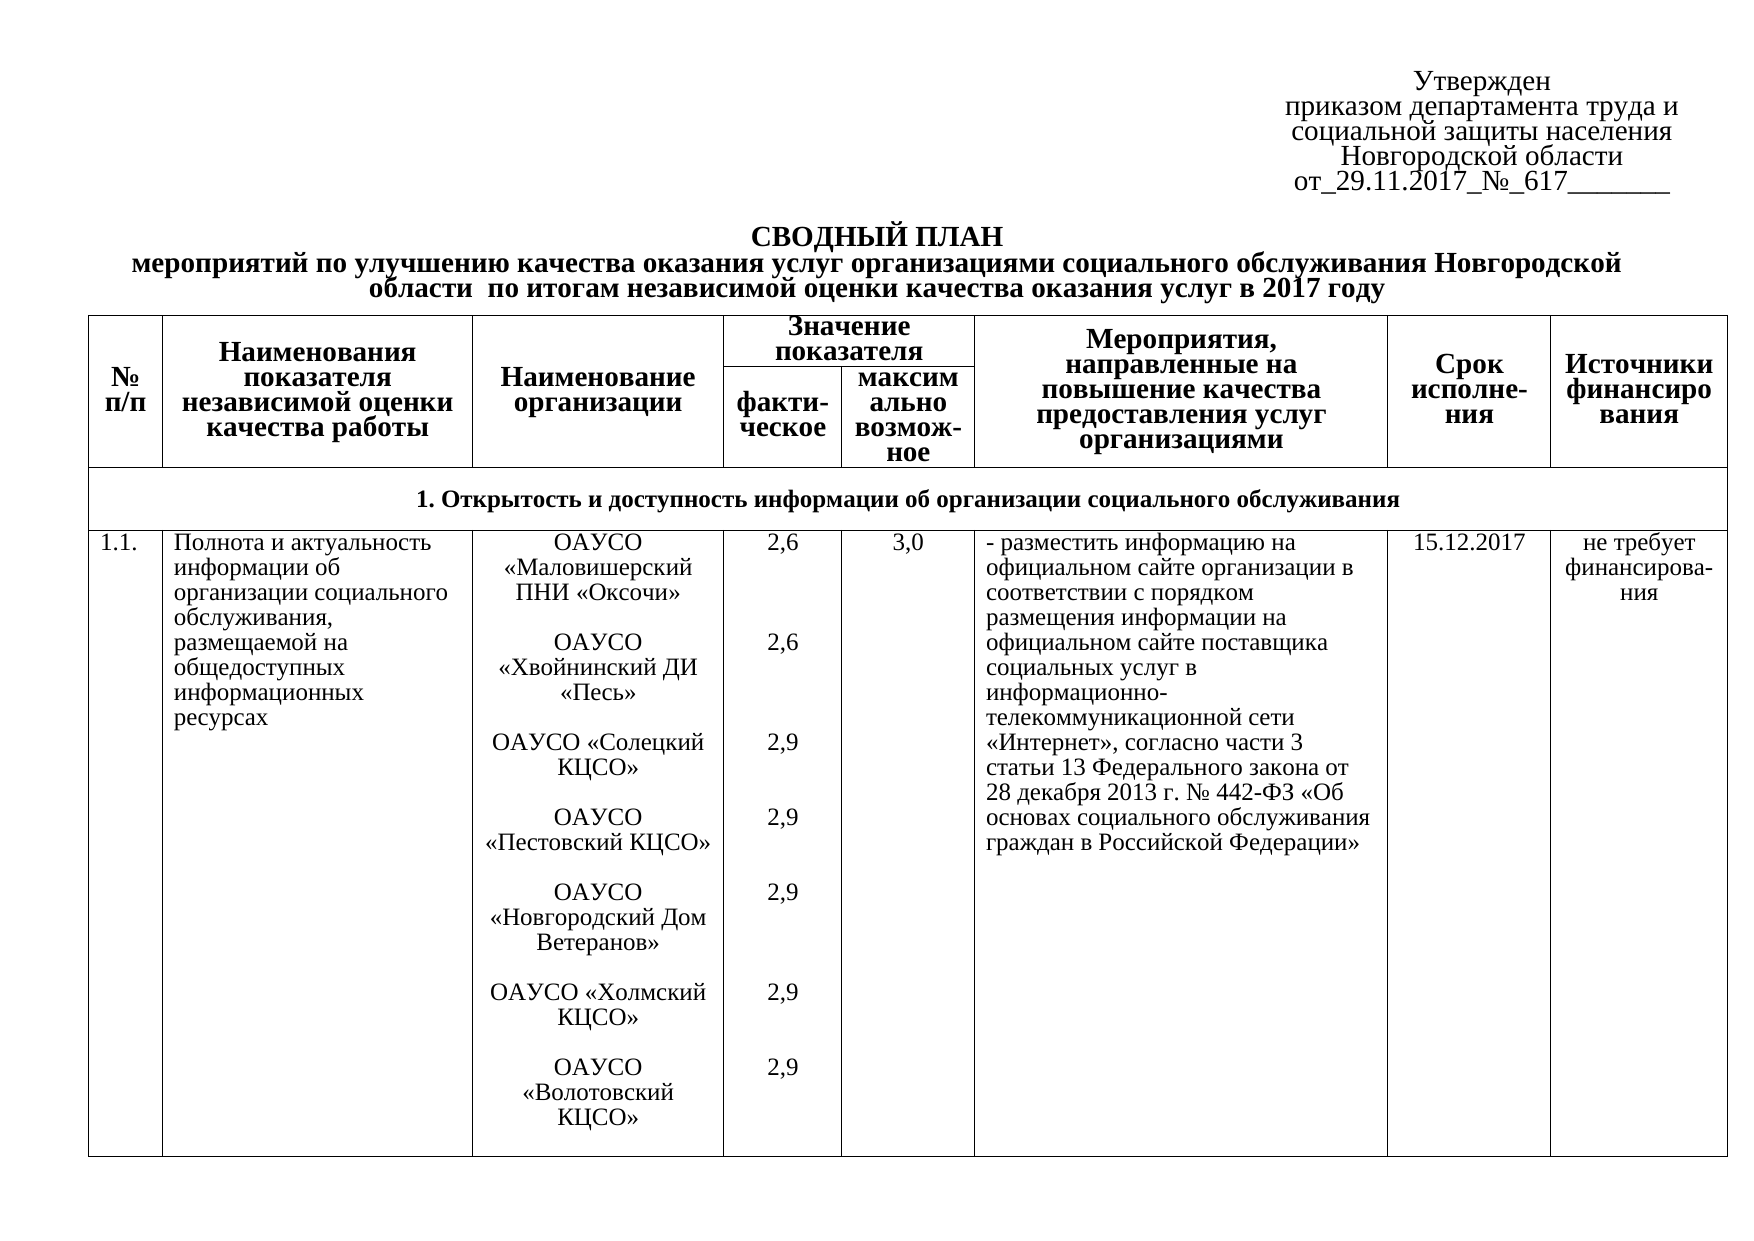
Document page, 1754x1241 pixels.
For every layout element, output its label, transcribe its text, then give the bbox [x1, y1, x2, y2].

table_cell 3,0 [842, 531, 974, 1156]
table_cell 1. Открытость и доступность информации об организации социального обслуживания [89, 468, 1727, 530]
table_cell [1551, 531, 1727, 1156]
text мероприятий по улучшению качества оказания услуг организациями социального обслуживания Новгородской области по итогам независимой оценки качества оказания услуг в 2017 году [118, 252, 1636, 302]
table_cell 1.1. [89, 531, 162, 1156]
table_header Наименование организации [473, 316, 723, 467]
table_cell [724, 531, 841, 1156]
text СВОДНЫЙ ПЛАН [118, 219, 1636, 252]
table_cell факти-ческое [724, 367, 841, 467]
table_header Мероприятия, направленные на повышение качества предоставления услуг организациями [975, 316, 1387, 467]
table_header Значение показателя [724, 316, 974, 366]
table_header Срок исполне-ния [1388, 316, 1550, 467]
table_cell максимально возмож-ное [842, 367, 974, 467]
table_header Источники финансирования [1551, 316, 1727, 467]
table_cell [975, 531, 1387, 1156]
table_header Наименования показателя независимой оценки качества работы [163, 316, 472, 467]
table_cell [473, 531, 723, 1156]
table_header № п/п [89, 316, 162, 467]
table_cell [163, 531, 472, 1156]
table_cell 15.12.2017 [1388, 531, 1550, 1156]
